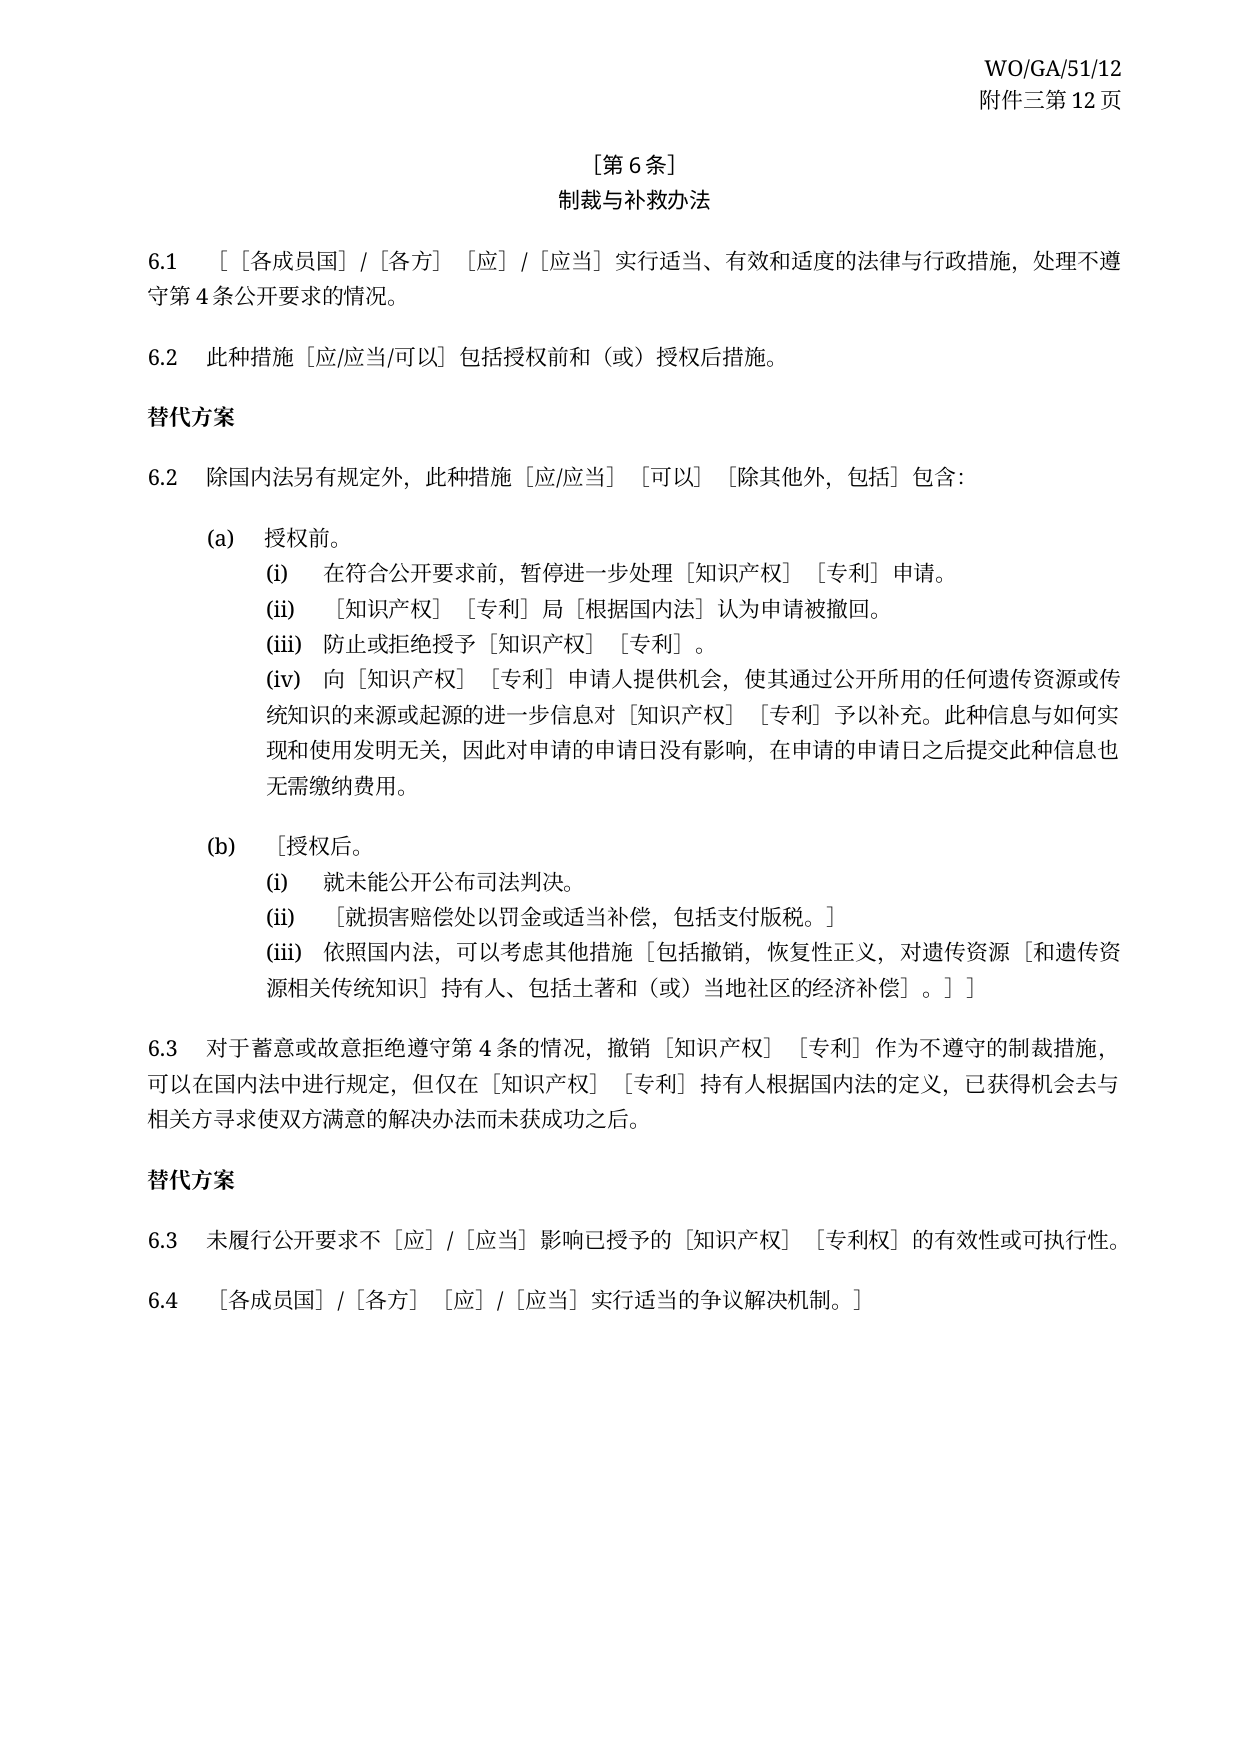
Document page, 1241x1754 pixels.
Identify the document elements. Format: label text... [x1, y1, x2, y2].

text 6.4 ［各成员国］/［各方］［应］/［应当］实行适当的争议解决机制。］ [148, 1280, 1122, 1315]
text 6.3 对于蓄意或故意拒绝遵守第4条的情况，撤销［知识产权］［专利］作为不遵守的制裁措施，可以在国内法中进行规定，但仅在［知识产权］［专利］持有人根据国内法的定义，已获得机会去与相关方寻求使双方满意的解决办法而未获成功之后。 [148, 1028, 1122, 1134]
text 替代方案 [148, 1159, 1122, 1194]
text 6.2 除国内法另有规定外，此种措施［应/应当］［可以］［除其他外，包括］包含： [148, 457, 1122, 492]
text (ii) ［就损害赔偿处以罚金或适当补偿，包括支付版税。］ [266, 896, 1122, 932]
text (iv) 向［知识产权］［专利］申请人提供机会，使其通过公开所用的任何遗传资源或传统知识的来源或起源的进一步信息对［知识产权］［专利］予以补充。此种信息与如何实现和使用发明无关，因此对申请的申请日没有影响，在申请的申请日之后提交此种信息也无需缴纳费‍‍‍用。 [266, 659, 1122, 801]
list 授权前。 [207, 517, 1122, 553]
text ［第6条］ 制裁与补救办法 [148, 144, 1122, 215]
text (i) 在符合公开要求前，暂停进一步处理［知识产权］［专利］申请。 [266, 553, 1122, 588]
text 6.2 此种措施［应/应当/可以］包括授权前和（或）授权后措施。 [148, 336, 1122, 371]
text 6.1 ［［各成员国］/［各方］［应］/［应当］实行适当、有效和适度的法律与行政措施，处理不遵守第4条公开要求的情况。 [148, 240, 1122, 311]
text (ii) ［知识产权］［专利］局［根据国内法］认为申请被撤回。 [266, 588, 1122, 623]
text (i) 就未能公开公布司法判决。 [266, 861, 1122, 896]
text (iii) 依照国内法，可以考虑其他措施［包括撤销，恢复性正义，对遗传资源［和遗传资源相关传统知识］持有人、包括土著和（或）当地社区的经济补偿］。］］ [266, 932, 1122, 1003]
list ［授权后。 [207, 826, 1122, 861]
text 6.3 未履行公开要求不［应］/［应当］影响已授予的［知识产权］［专利权］的有效性或可执行‍‍性。 [148, 1219, 1122, 1255]
text (iii) 防止或拒绝授予［知识产权］［专利］。 [266, 623, 1122, 659]
text 替代方案 [148, 396, 1122, 432]
